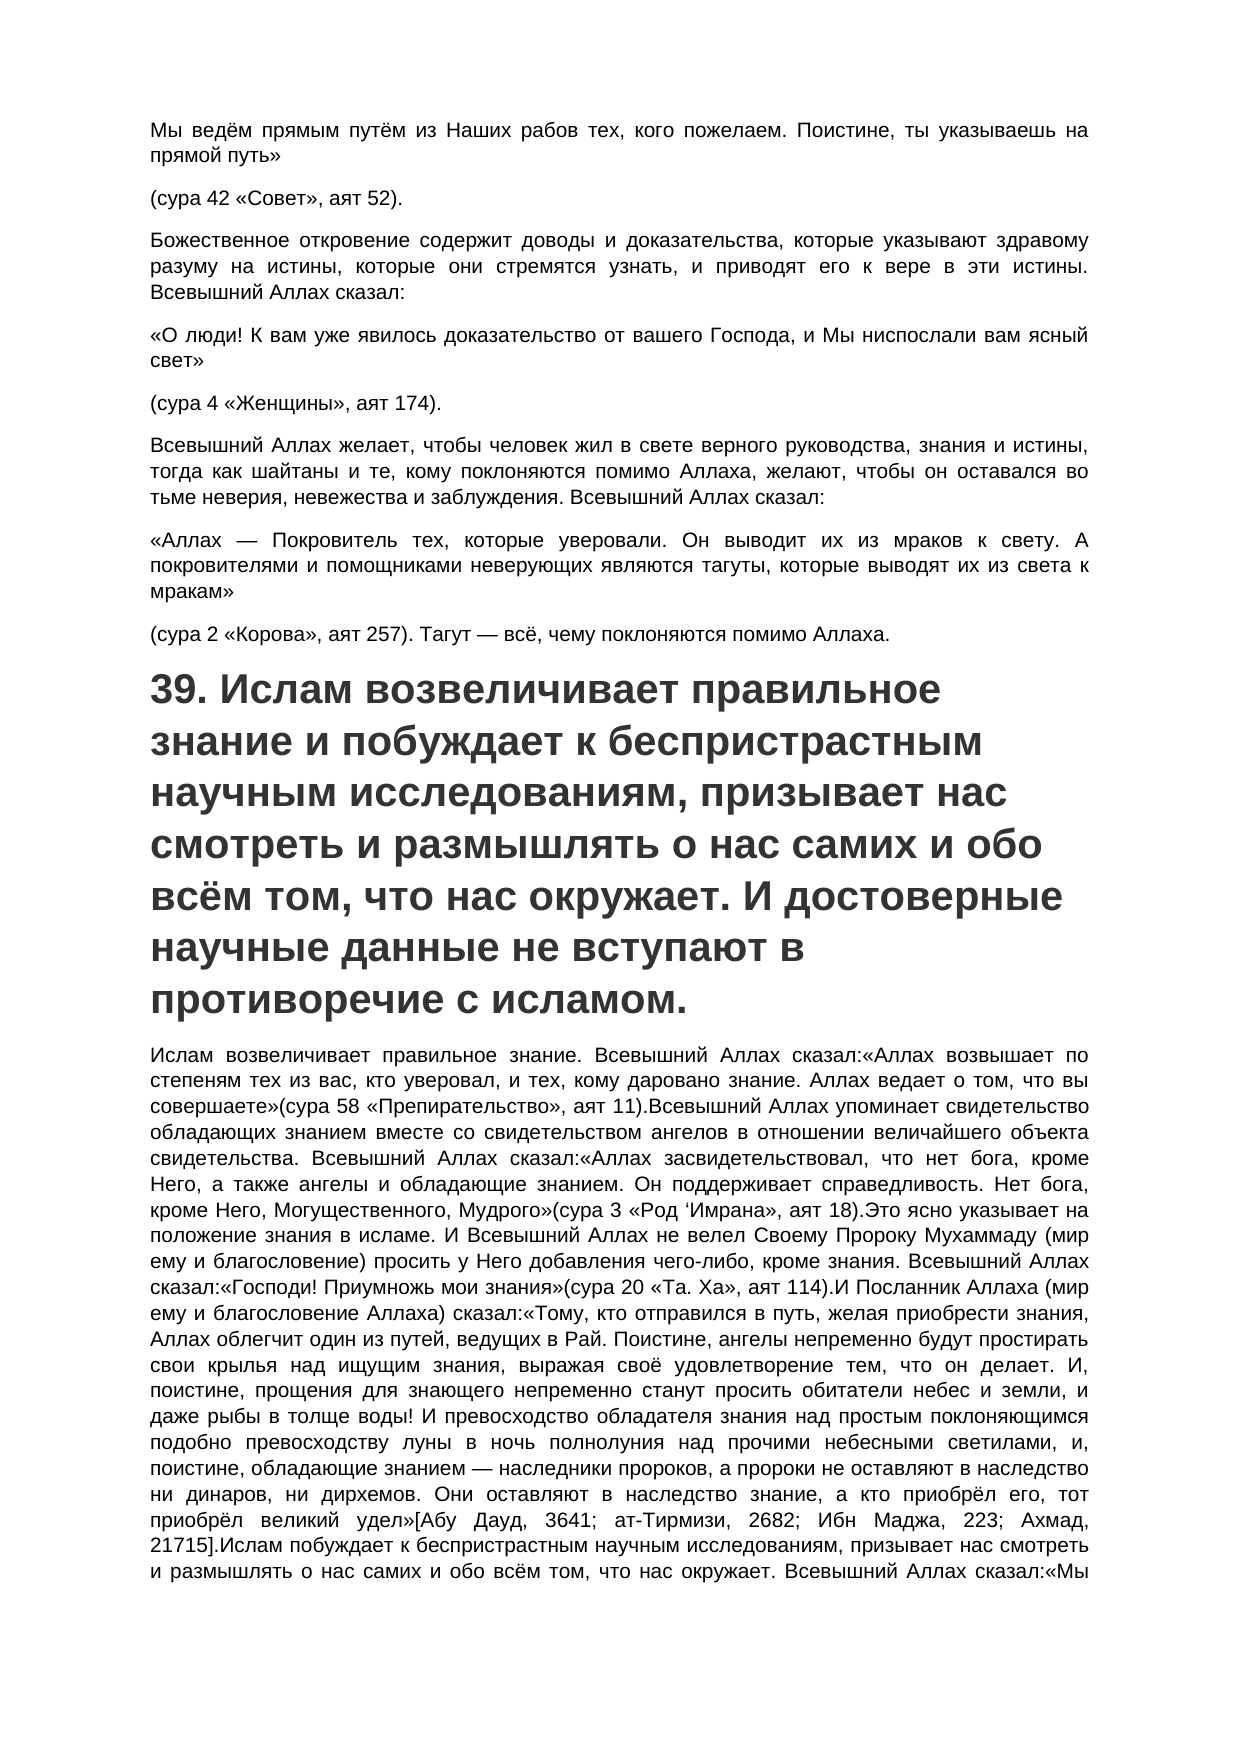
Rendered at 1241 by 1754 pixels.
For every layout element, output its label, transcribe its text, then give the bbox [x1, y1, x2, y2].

text (сура 42 «Совет», аят 52). [150, 186, 1090, 210]
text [150, 117, 1090, 167]
text «Аллах — Покровитель тех, которые уверовали. Он выводит их из мраков к свету. А покровителями и помощниками неверующих являются тагуты, которые выводят их из света к мракам» [150, 527, 1090, 603]
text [150, 1042, 1090, 1583]
text (сура 4 «Женщины», аят 174). [150, 391, 1090, 415]
text Божественное откровение содержит доводы и доказательства, которые указывают здравому разуму на истины, которые они стремятся узнать, и приводят его к вере в эти истины. Всевышний Аллах сказал: [150, 228, 1090, 304]
text «О люди! К вам уже явилось доказательство от вашего Господа, и Мы ниспослали вам ясный свет» [150, 322, 1090, 372]
text Всевышний Аллах желает, чтобы человек жил в свете верного руководства, знания и истины, тогда как шайтаны и те, кому поклоняются помимо Аллаха, желают, чтобы он оставался во тьме неверия, невежества и заблуждения. Всевышний Аллах сказал: [150, 433, 1090, 509]
subtitle 39. Ислам возвеличивает правильное знание и побуждает к беспристрастным научным исследованиям, призывает нас смотреть и размышлять о нас самих и обо всём том, что нас окружает. И достоверные научные данные не вступают в противоречие с исламом. [150, 664, 1090, 1022]
text (сура 2 «Корова», аят 257). Тагут — всё, чему поклоняются помимо Аллаха. [150, 622, 1090, 646]
